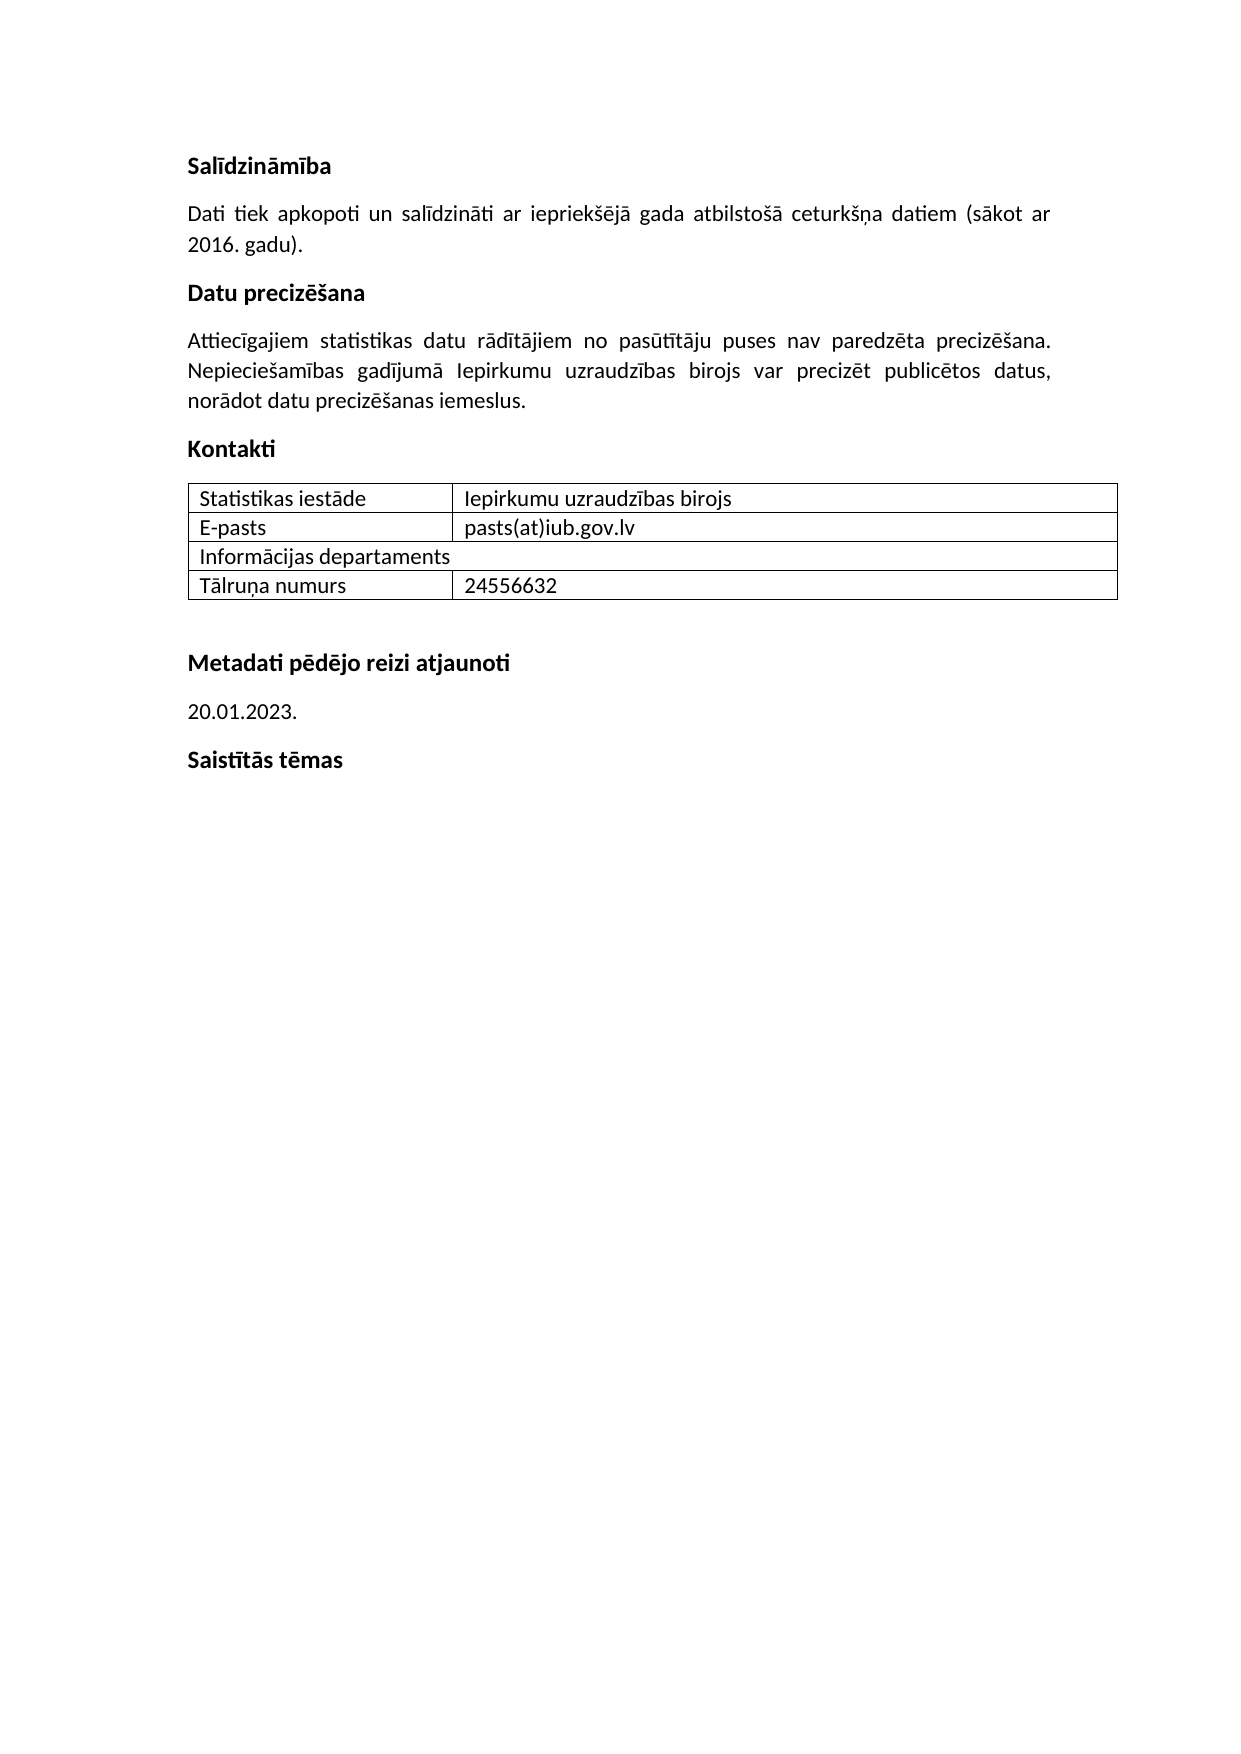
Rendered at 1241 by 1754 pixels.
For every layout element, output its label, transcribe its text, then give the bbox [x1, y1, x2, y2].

text Salīdzināmība [187, 150, 1053, 181]
table_cell Informācijas departaments [189, 542, 1117, 570]
text 20.01.2023. [187, 697, 1053, 725]
table_cell Tālruņa numurs [189, 571, 452, 599]
text Saistītās tēmas [187, 744, 1053, 774]
table_header Statistikas iestāde [189, 484, 452, 512]
table_cell 24556632 [453, 571, 1117, 599]
text Dati tiek apkopoti un salīdzināti ar iepriekšējā gada atbilstošā ceturkšņa datiem (sākot ar 2016. gadu). [187, 199, 1053, 258]
text Metadati pēdējo reizi atjaunoti [187, 647, 1053, 678]
table_cell pasts(at)iub.gov.lv [453, 513, 1117, 541]
text Kontakti [187, 433, 1053, 464]
table_header Iepirkumu uzraudzības birojs [453, 484, 1117, 512]
text Datu precizēšana [187, 277, 1053, 307]
text Attiecīgajiem statistikas datu rādītājiem no pasūtītāju puses nav paredzēta precizēšana. Nepieciešamības gadījumā Iepirkumu uzraudzības birojs var precizēt publicētos datus, norādot datu precizēšanas iemeslus. [187, 326, 1053, 415]
table_cell E-pasts [189, 513, 452, 541]
